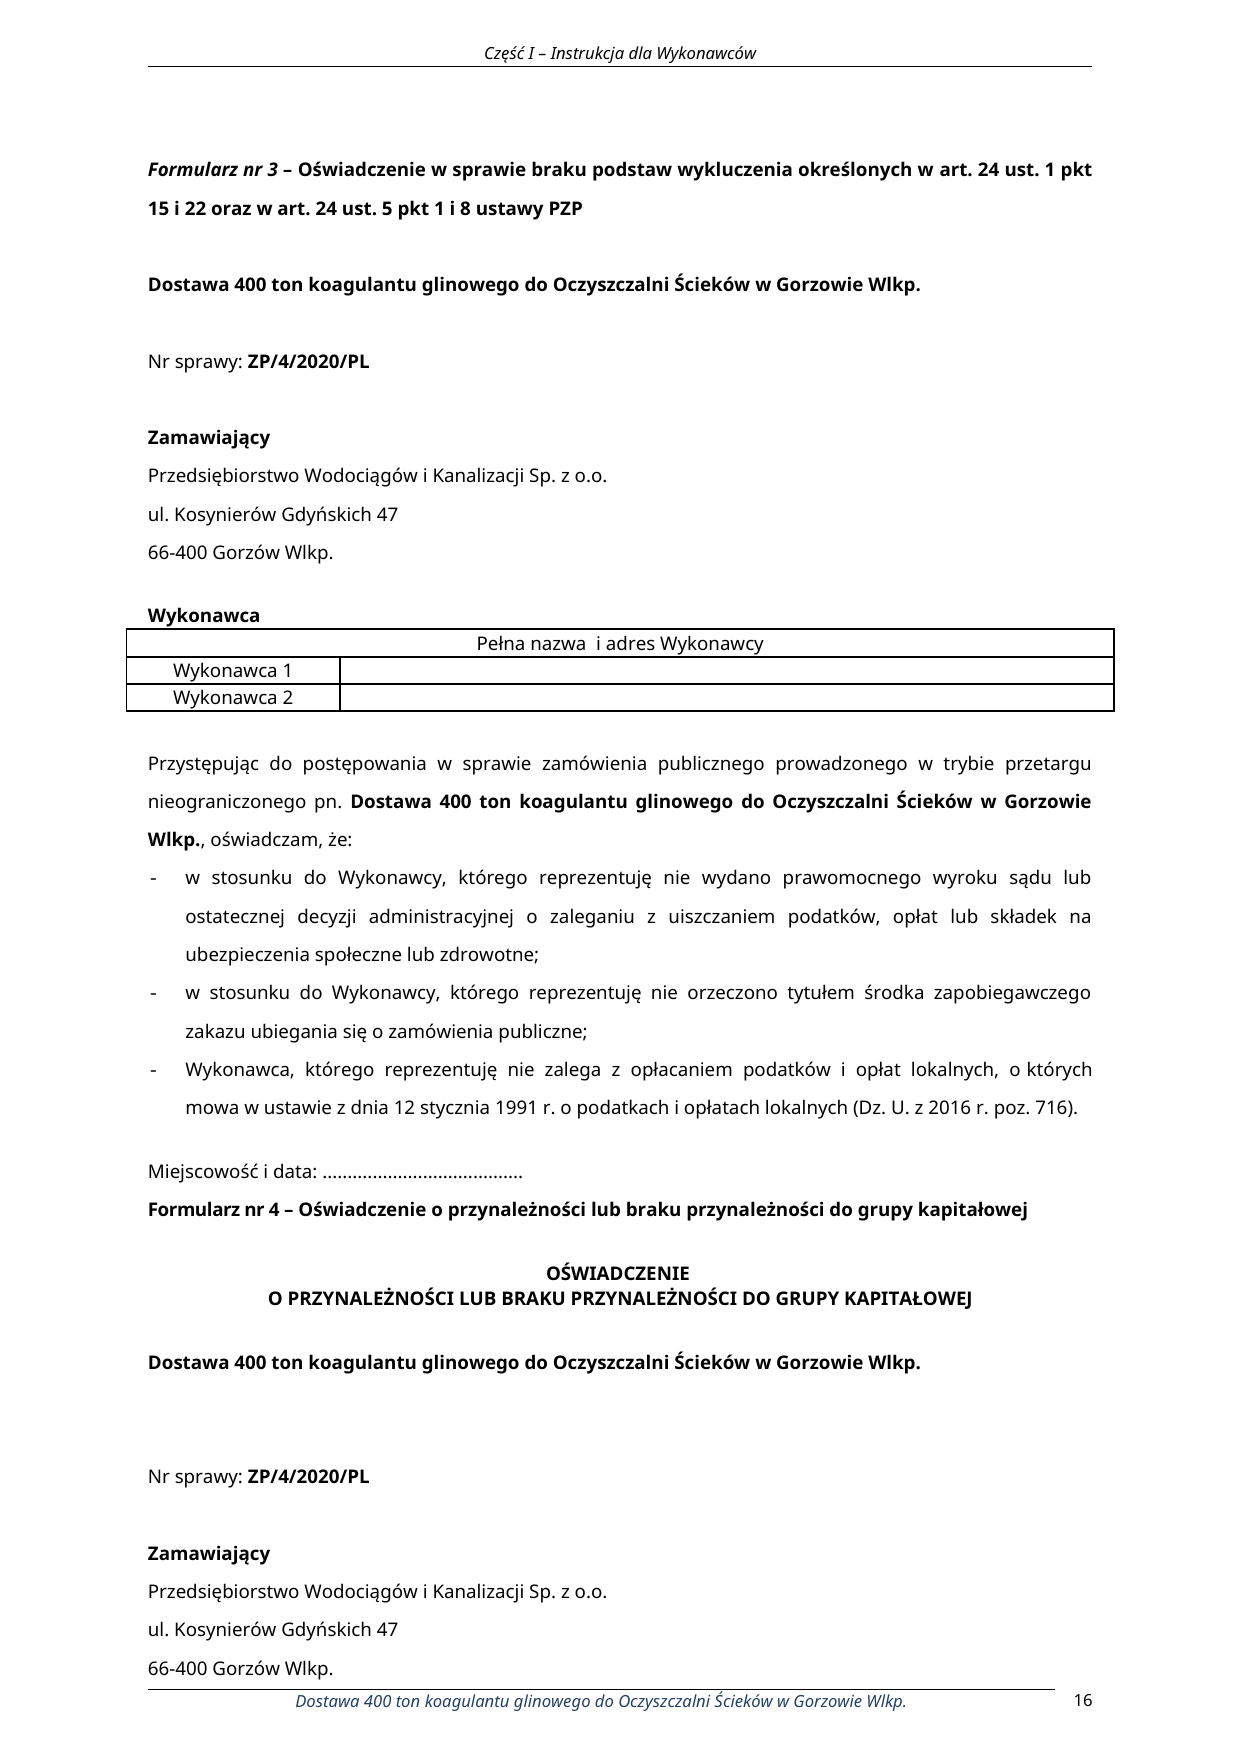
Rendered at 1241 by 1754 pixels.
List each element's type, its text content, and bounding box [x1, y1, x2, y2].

table_cell Wykonawca 1 [127, 658, 339, 683]
subtitle Formularz nr 3 – Oświadczenie w sprawie braku podstaw wykluczenia określonych w art. 24 ust. 1 pkt 15 i 22 oraz w art. 24 ust. 5 pkt 1 i 8 ustawy PZP [148, 157, 1092, 221]
text Nr sprawy: ZP/4/2020/PL [148, 348, 1092, 373]
text ul. Kosynierów Gdyńskich 47 [148, 501, 1092, 526]
text Przedsiębiorstwo Wodociągów i Kanalizacji Sp. z o.o. [148, 463, 1092, 488]
text Przedsiębiorstwo Wodociągów i Kanalizacji Sp. z o.o. [148, 1578, 1092, 1604]
text Nr sprawy: ZP/4/2020/PL [148, 1464, 1092, 1489]
text Zamawiający [148, 424, 1092, 450]
text 66-400 Gorzów Wlkp. [148, 539, 1092, 564]
list w stosunku do Wykonawcy, którego reprezentuję nie wydano prawomocnego wyroku sądu lub ostatecznej decyzji administracyjnej o zaleganiu z uiszczaniem podatków, opłat lub składek na ubezpieczenia społeczne lub zdrowotne; [148, 864, 1092, 967]
text 66-400 Gorzów Wlkp. [148, 1655, 1092, 1681]
text Dostawa 400 ton koagulantu glinowego do Oczyszczalni Ścieków w Gorzowie Wlkp. [148, 271, 1092, 297]
text Przystępując do postępowania w sprawie zamówienia publicznego prowadzonego w trybie przetargu nieograniczonego pn. Dostawa 400 ton koagulantu glinowego do Oczyszczalni Ścieków w Gorzowie Wlkp., oświadczam, że: [148, 750, 1092, 852]
list w stosunku do Wykonawcy, którego reprezentuję nie orzeczono tytułem środka zapobiegawczego zakazu ubiegania się o zamówienia publiczne; [148, 979, 1092, 1043]
table_cell Wykonawca 2 [127, 685, 339, 710]
list Wykonawca, którego reprezentuję nie zalega z opłacaniem podatków i opłat lokalnych, o których mowa w ustawie z dnia 12 stycznia 1991 r. o podatkach i opłatach lokalnych (Dz. U. z 2016 r. poz. 716). [148, 1056, 1092, 1120]
text Dostawa 400 ton koagulantu glinowego do Oczyszczalni Ścieków w Gorzowie Wlkp. [148, 1349, 1092, 1375]
text Formularz nr 4 – Oświadczenie o przynależności lub braku przynależności do grupy kapitałowej [148, 1197, 1092, 1222]
table_cell [341, 685, 1113, 710]
text Wykonawca [148, 603, 1092, 628]
table_header Pełna nazwa i adres Wykonawcy [127, 630, 1113, 656]
text OŚWIADCZENIE O PRZYNALEŻNOŚCI LUB BRAKU PRZYNALEŻNOŚCI DO GRUPY KAPITAŁOWEJ [148, 1260, 1092, 1311]
text Zamawiający [148, 1540, 1092, 1566]
table_cell [341, 658, 1113, 683]
text Miejscowość i data: ........................................ [148, 1158, 1092, 1184]
text ul. Kosynierów Gdyńskich 47 [148, 1617, 1092, 1642]
